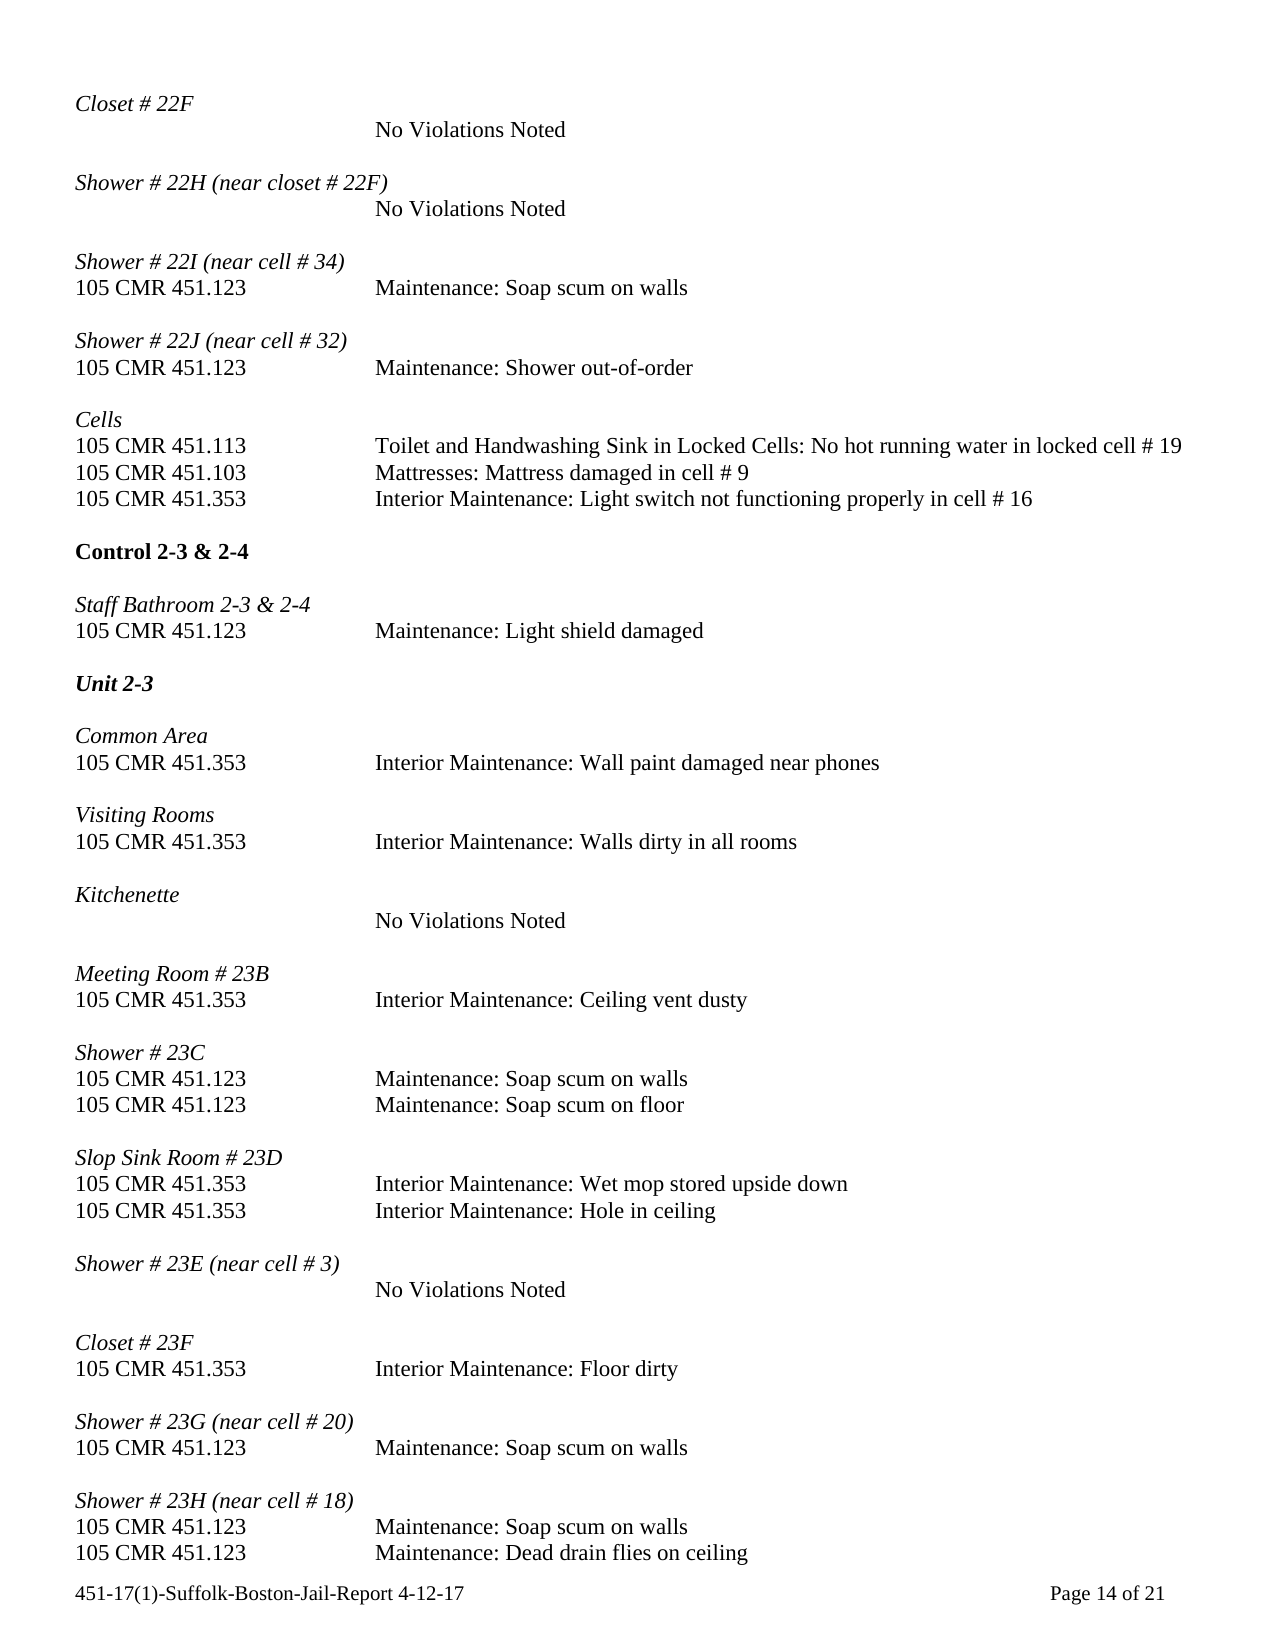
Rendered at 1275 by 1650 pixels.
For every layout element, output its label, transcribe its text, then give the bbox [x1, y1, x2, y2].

text No Violations Noted [75, 195, 1200, 222]
text Control 2-3 & 2-4 [75, 538, 1200, 564]
text 105 CMR 451.353 Interior Maintenance: Wall paint damaged near phones [75, 749, 1200, 775]
text 105 CMR 451.353 Interior Maintenance: Floor dirty [75, 1355, 1200, 1381]
text Slop Sink Room # 23D [75, 1144, 1200, 1171]
text Unit 2-3 [75, 670, 1200, 696]
text Closet # 23F [75, 1329, 1200, 1355]
text 105 CMR 451.103 Mattresses: Mattress damaged in cell # 9 [75, 459, 1200, 485]
text 105 CMR 451.123 Maintenance: Soap scum on floor [75, 1091, 1200, 1118]
text Visiting Rooms [75, 802, 1200, 828]
text Staff Bathroom 2-3 & 2-4 [75, 591, 1200, 617]
text 105 CMR 451.353 Interior Maintenance: Light switch not functioning properly in cell # 16 [75, 485, 1200, 512]
text 105 CMR 451.123 Maintenance: Soap scum on walls [75, 1513, 1200, 1539]
text 105 CMR 451.123 Maintenance: Soap scum on walls [75, 1434, 1200, 1460]
text 105 CMR 451.353 Interior Maintenance: Hole in ceiling [75, 1197, 1200, 1223]
text Cells [75, 406, 1200, 433]
text Closet # 22F [75, 90, 1200, 116]
text Shower # 23E (near cell # 3) [75, 1249, 1200, 1276]
text Shower # 23H (near cell # 18) [75, 1487, 1200, 1513]
text Shower # 22I (near cell # 34) [75, 248, 1200, 274]
text 105 CMR 451.113 Toilet and Handwashing Sink in Locked Cells: No hot running water in locked cell # 19 [75, 433, 1200, 459]
text Shower # 22J (near cell # 32) [75, 327, 1200, 353]
text Common Area [75, 722, 1200, 749]
text 105 CMR 451.353 Interior Maintenance: Walls dirty in all rooms [75, 828, 1200, 854]
text 105 CMR 451.123 Maintenance: Soap scum on walls [75, 1065, 1200, 1091]
text 105 CMR 451.353 Interior Maintenance: Ceiling vent dusty [75, 986, 1200, 1012]
text 105 CMR 451.123 Maintenance: Light shield damaged [75, 617, 1200, 643]
text Shower # 23G (near cell # 20) [75, 1408, 1200, 1434]
text 105 CMR 451.123 Maintenance: Shower out-of-order [75, 353, 1200, 380]
text No Violations Noted [75, 1276, 1200, 1302]
text No Violations Noted [75, 907, 1200, 933]
text Shower # 22H (near closet # 22F) [75, 169, 1200, 195]
text Meeting Room # 23B [75, 960, 1200, 986]
text Kitchenette [75, 881, 1200, 907]
text 105 CMR 451.123 Maintenance: Soap scum on walls [75, 274, 1200, 301]
text 105 CMR 451.123 Maintenance: Dead drain flies on ceiling [75, 1539, 1200, 1566]
text Shower # 23C [75, 1039, 1200, 1065]
text 105 CMR 451.353 Interior Maintenance: Wet mop stored upside down [75, 1171, 1200, 1197]
text No Violations Noted [75, 116, 1200, 143]
